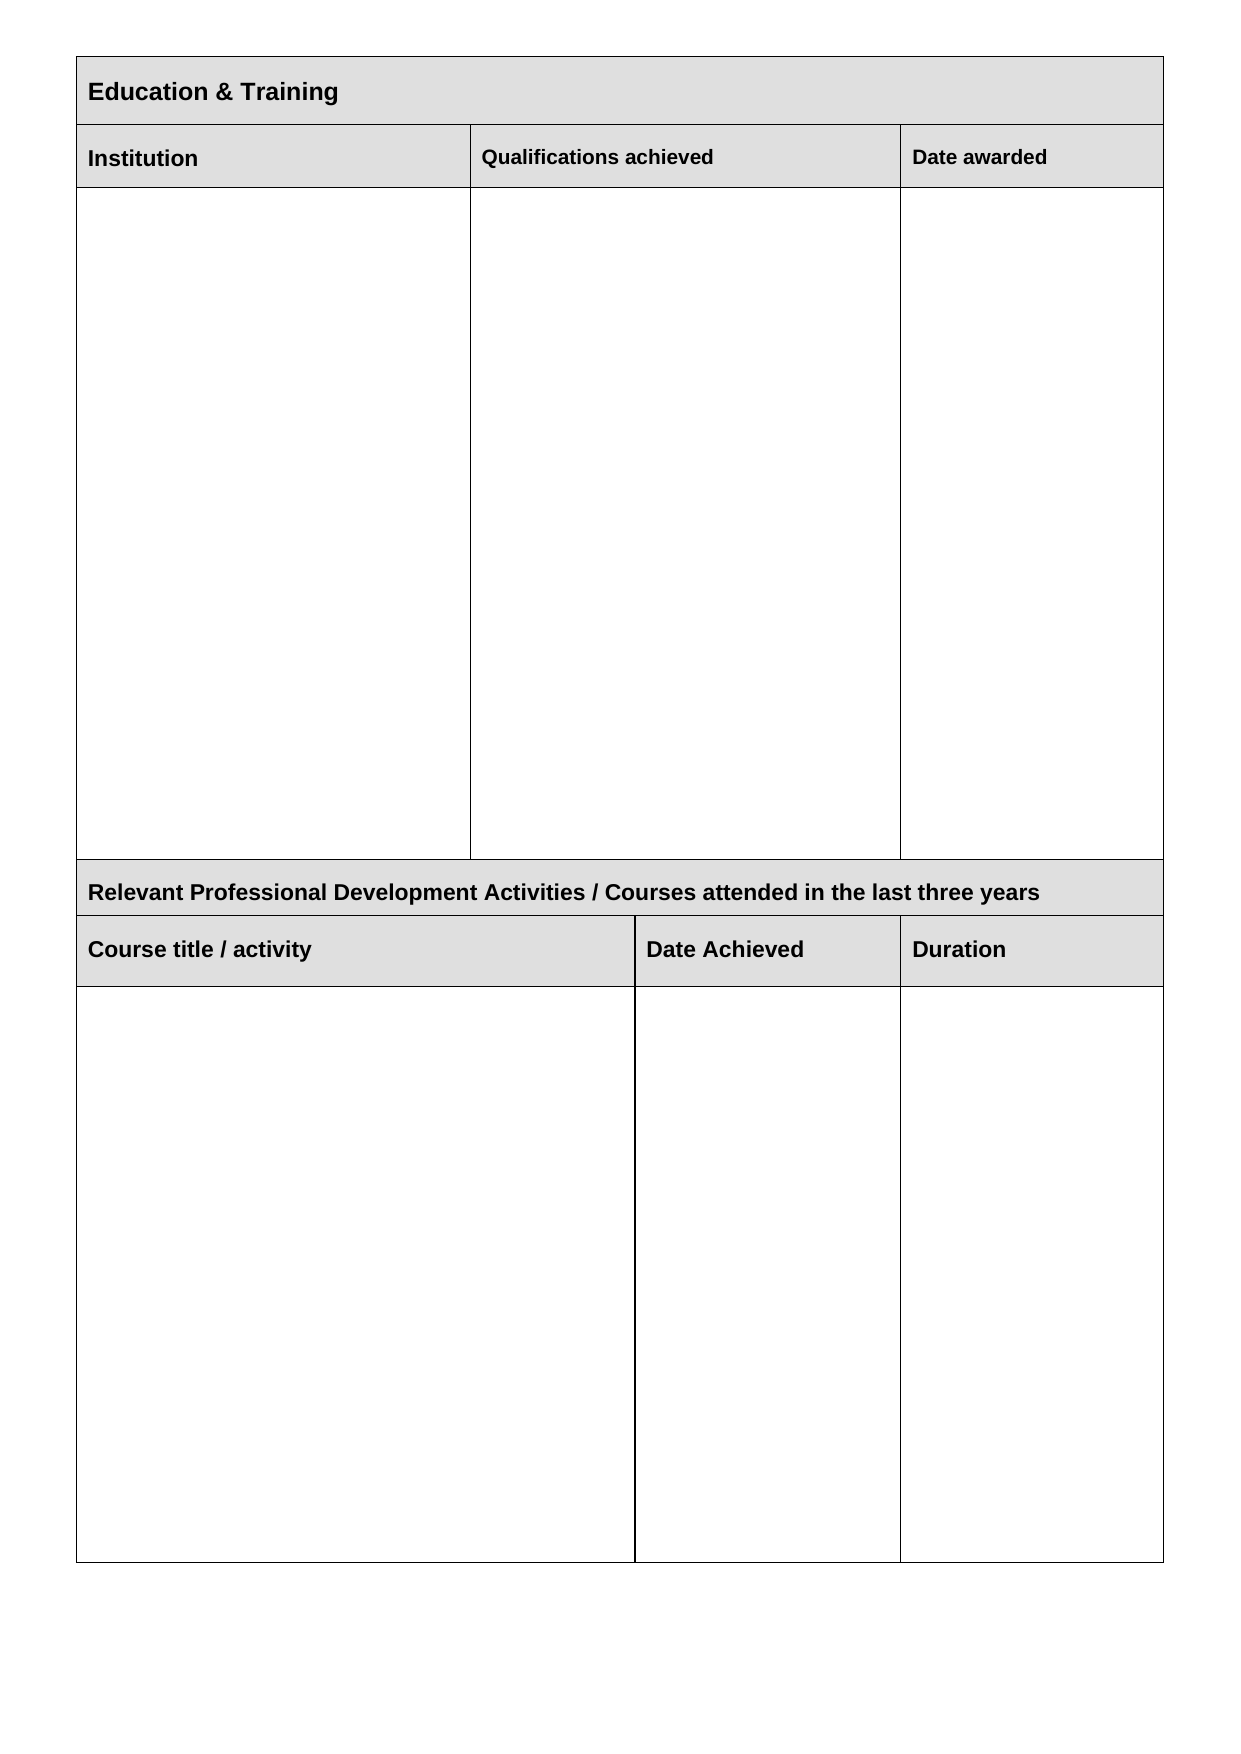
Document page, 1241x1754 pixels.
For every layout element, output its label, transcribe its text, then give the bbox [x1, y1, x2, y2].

table_cell Date Achieved [636, 916, 900, 986]
table_cell Institution [77, 125, 470, 187]
table_cell [77, 188, 470, 859]
table_header Education & Training [77, 57, 1163, 124]
table_cell Course title / activity [77, 916, 634, 986]
table_cell [636, 987, 900, 1562]
table_cell Qualifications achieved [471, 125, 900, 187]
table_cell Date awarded [901, 125, 1163, 187]
table_cell [901, 188, 1163, 859]
table_cell [77, 987, 634, 1562]
table_cell Relevant Professional Development Activities / Courses attended in the last three years [77, 860, 1163, 915]
table_cell Duration [901, 916, 1163, 986]
table_cell [471, 188, 900, 859]
table_cell [901, 987, 1163, 1562]
